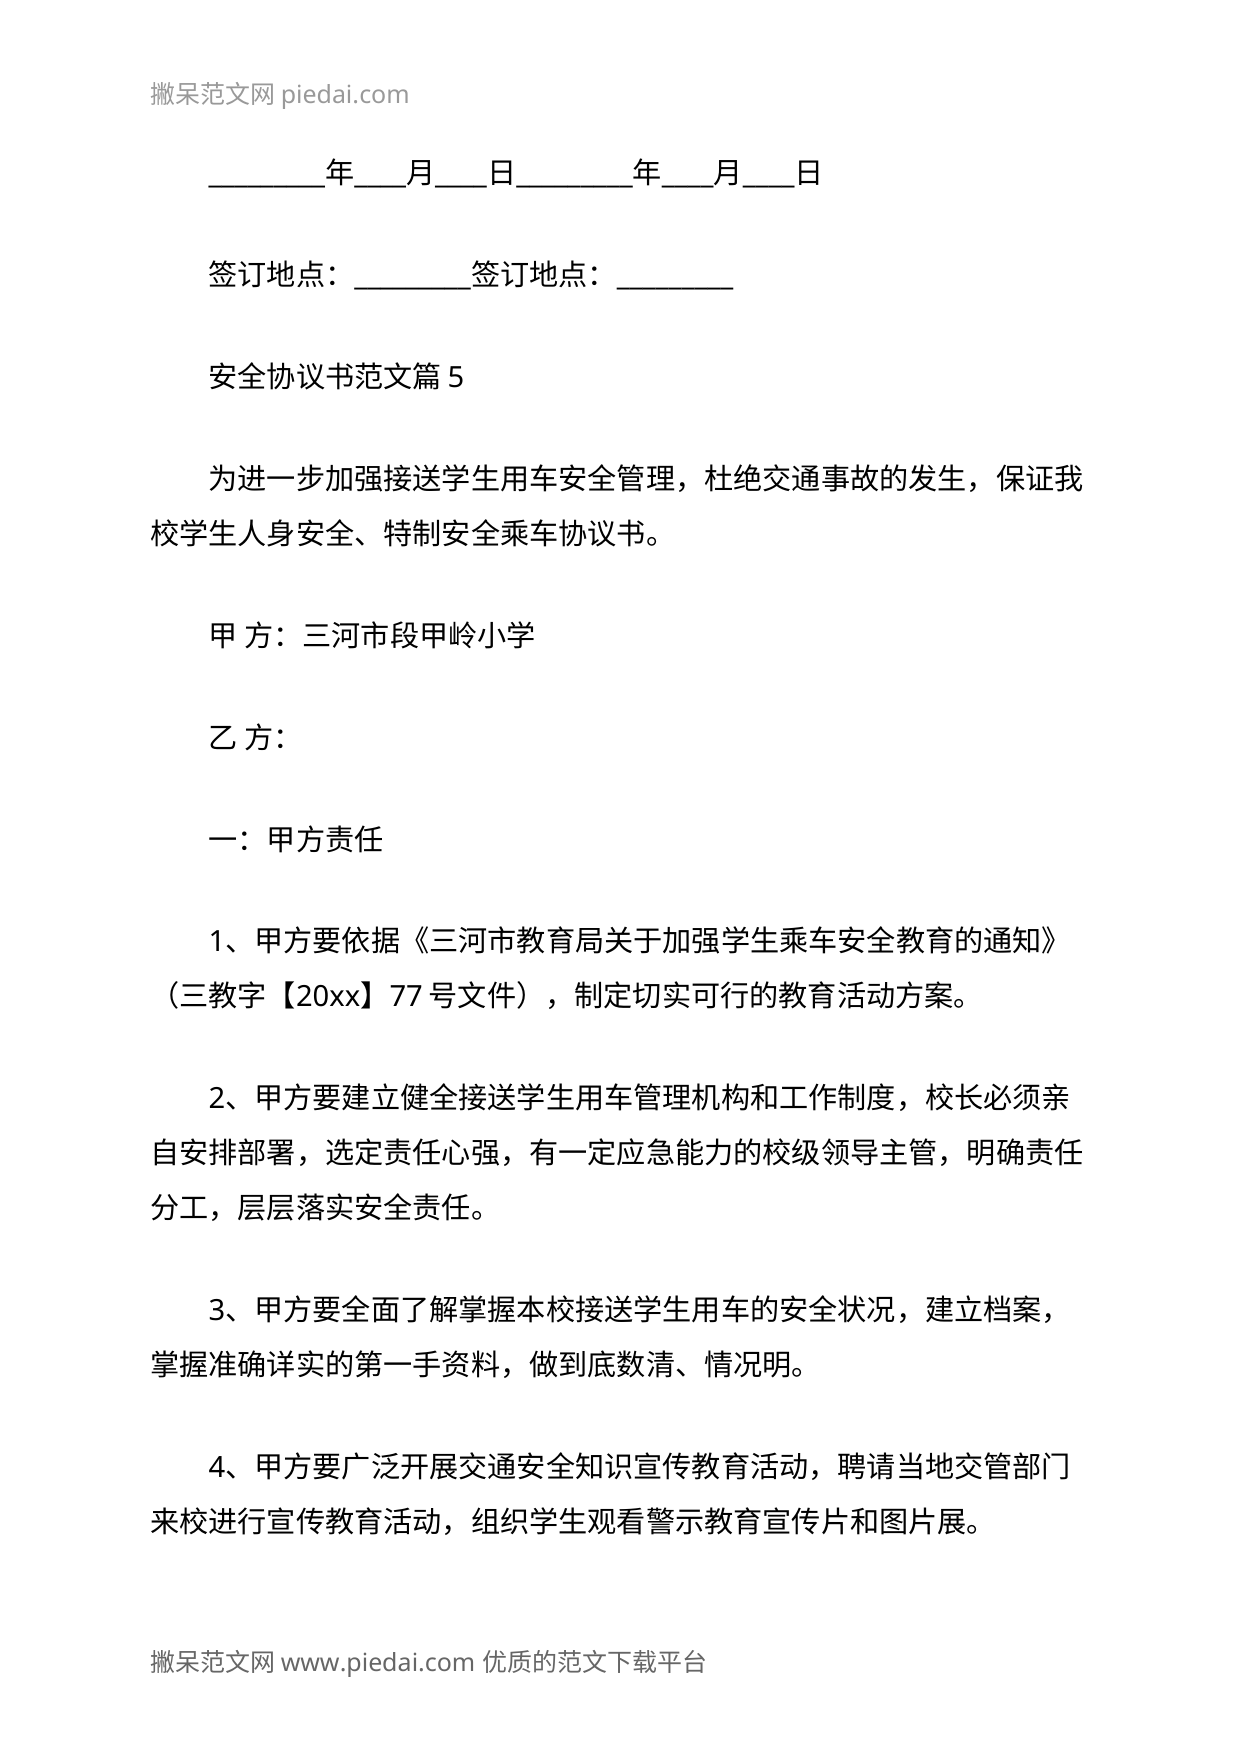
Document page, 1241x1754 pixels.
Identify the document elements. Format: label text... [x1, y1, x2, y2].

text 2、甲方要建立健全接送学生用车管理机构和工作制度，校长必须亲自安排部署，选定责任心强，有一定应急能力的校级领导主管，明确责任分工，层层落实安全责任。 [150, 1075, 1090, 1227]
text 一：甲方责任 [150, 816, 1090, 858]
text 1、甲方要依据《三河市教育局关于加强学生乘车安全教育的通知》（三教字【20xx】77号文件），制定切实可行的教育活动方案。 [150, 918, 1090, 1015]
text 甲 方：三河市段甲岭小学 [150, 613, 1090, 655]
text 安全协议书范文篇5 [150, 354, 1090, 396]
text 乙 方： [150, 714, 1090, 757]
text 为进一步加强接送学生用车安全管理，杜绝交通事故的发生，保证我校学生人身安全、特制安全乘车协议书。 [150, 456, 1090, 553]
text 签订地点：_________签订地点：_________ [150, 252, 1090, 294]
text _________年____月____日_________年____月____日 [150, 150, 1090, 192]
text 3、甲方要全面了解掌握本校接送学生用车的安全状况，建立档案，掌握准确详实的第一手资料，做到底数清、情况明。 [150, 1287, 1090, 1384]
text 4、甲方要广泛开展交通安全知识宣传教育活动，聘请当地交管部门来校进行宣传教育活动，组织学生观看警示教育宣传片和图片展。 [150, 1443, 1090, 1541]
